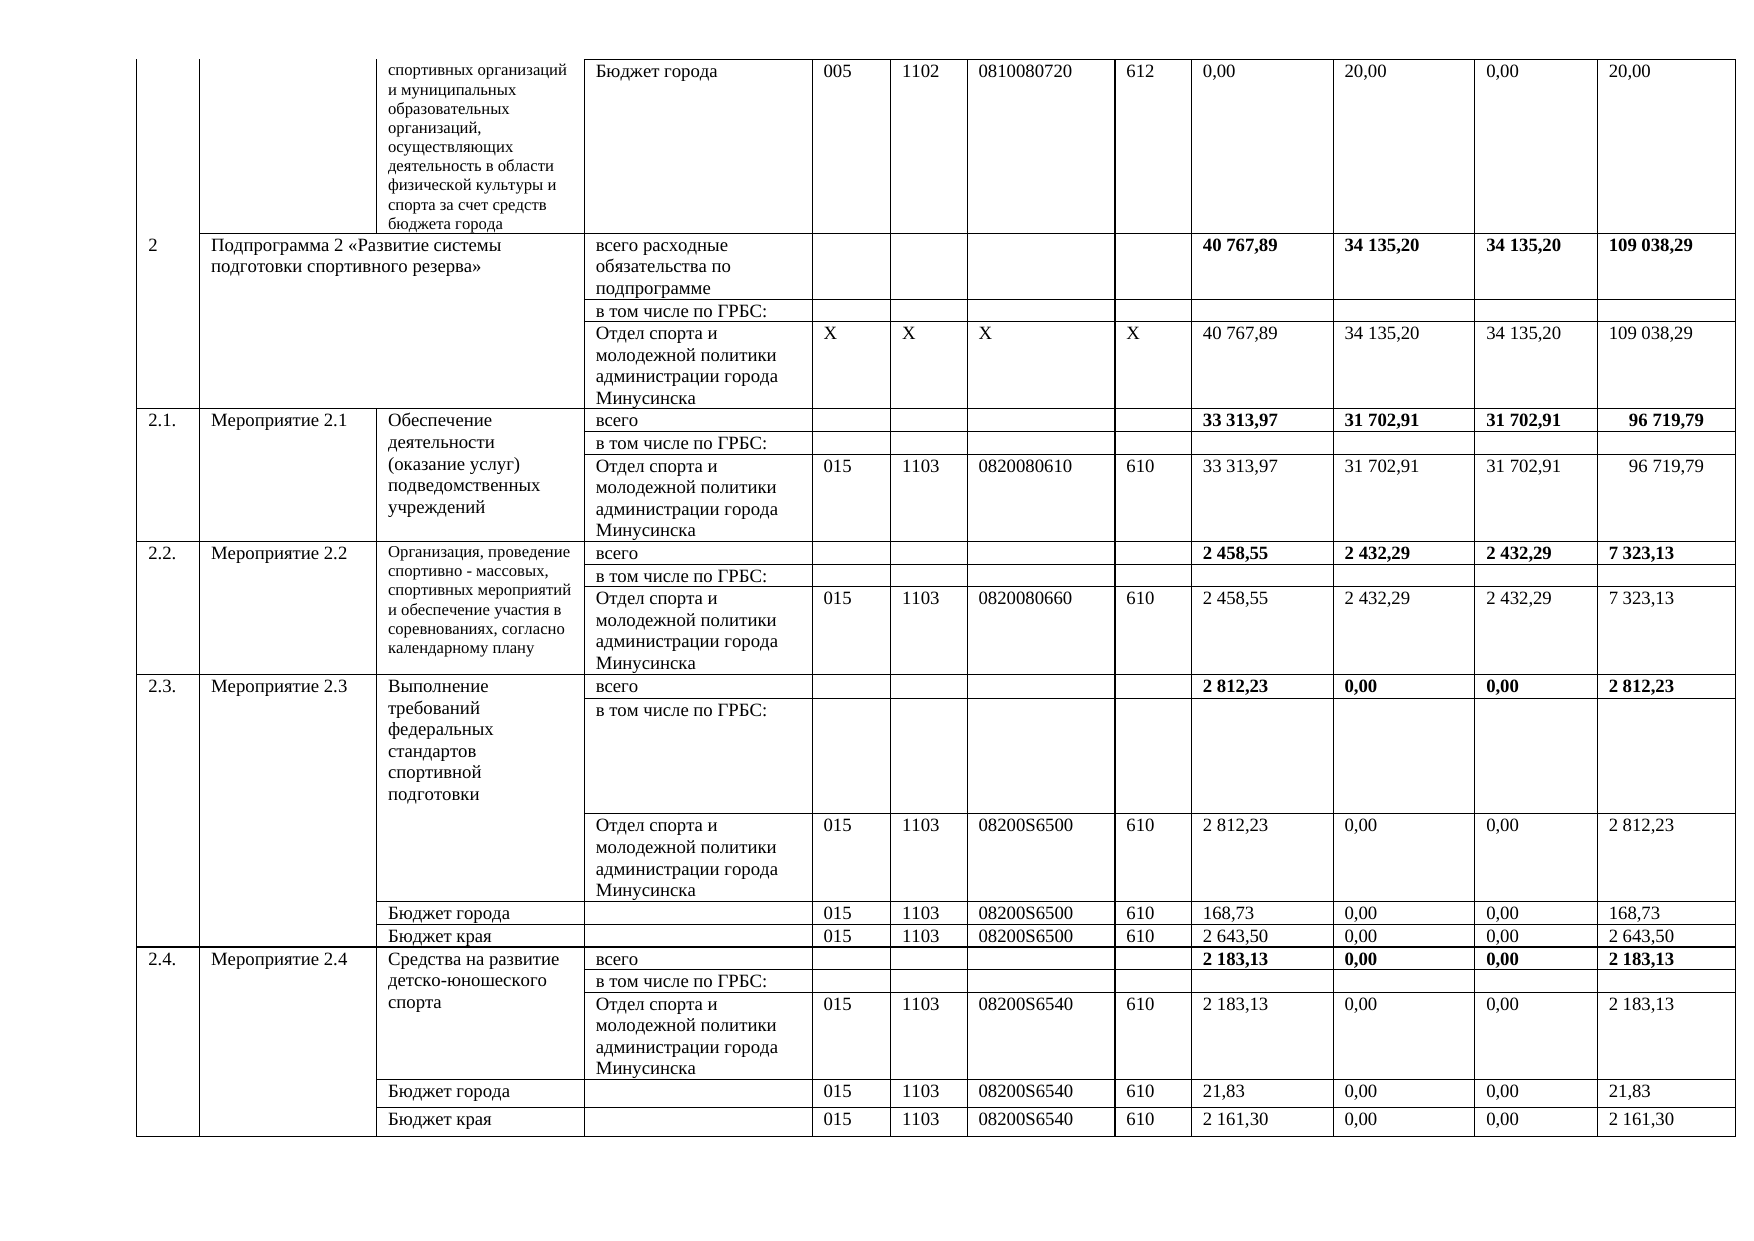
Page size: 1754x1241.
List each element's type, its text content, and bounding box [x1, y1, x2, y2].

table_cell [1192, 300, 1203, 321]
table_cell 0,00 [1334, 1108, 1474, 1136]
table_cell 34 135,20 [1475, 322, 1597, 408]
table_cell 20,00 [1334, 60, 1474, 233]
table_cell 0820080660 [968, 587, 1114, 674]
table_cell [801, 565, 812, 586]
table_cell [968, 234, 1114, 298]
table_cell 0,00 [1192, 60, 1333, 233]
table_cell [879, 432, 890, 453]
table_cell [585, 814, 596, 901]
table_cell 2 432,29 [1475, 587, 1597, 674]
table_cell 33 313,97 [1192, 455, 1333, 541]
table_cell [1104, 409, 1114, 431]
table_cell [1598, 565, 1608, 586]
table_cell 40 767,89 [1192, 322, 1333, 408]
table_cell 610 [1116, 1108, 1191, 1136]
table_cell 0,00 [1334, 814, 1474, 901]
table_cell 0,00 [1475, 993, 1597, 1079]
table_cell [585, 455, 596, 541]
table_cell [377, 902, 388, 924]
table_cell 1102 [891, 60, 967, 233]
table_cell 34 135,20 [1334, 234, 1474, 298]
table_cell 08200S6540 [968, 993, 1114, 1079]
table_cell [813, 432, 823, 453]
table_cell [585, 925, 596, 946]
table_cell Бюджет края [377, 1108, 584, 1136]
table_cell [1334, 699, 1474, 813]
table_cell 015 [813, 814, 890, 901]
table_cell [1116, 970, 1126, 992]
table_cell [1104, 542, 1114, 563]
table_cell 08200S6500 [968, 814, 1114, 901]
table_cell [585, 902, 596, 924]
table_cell [813, 542, 823, 563]
table_cell 31 702,91 [1334, 455, 1474, 541]
table_cell Х [1116, 322, 1191, 408]
table_cell [1334, 565, 1344, 586]
table_cell 2.3. [137, 675, 199, 946]
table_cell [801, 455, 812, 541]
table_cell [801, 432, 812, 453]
table_cell 21,83 [1192, 1080, 1333, 1107]
table_cell 1103 [891, 587, 967, 674]
table_cell 015 [813, 1108, 890, 1136]
table_cell [1192, 699, 1333, 813]
table_cell [1104, 300, 1114, 321]
table_cell 2 812,23 [1598, 675, 1735, 698]
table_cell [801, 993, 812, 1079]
table_cell [1463, 565, 1474, 586]
table_cell [1116, 234, 1191, 298]
table_cell [968, 409, 978, 431]
table_cell Х [891, 322, 967, 408]
table_cell 2 [137, 233, 199, 408]
table_cell [1192, 432, 1203, 453]
table_cell [891, 948, 902, 969]
table_cell Средства на развитие детско-юношеского спорта [377, 948, 584, 1079]
table_cell [1322, 300, 1333, 321]
table_cell [891, 300, 902, 321]
table_cell [1724, 970, 1735, 992]
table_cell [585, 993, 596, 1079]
table_cell [879, 565, 890, 586]
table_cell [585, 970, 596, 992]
table_cell [813, 300, 823, 321]
table_cell 2.4. [137, 948, 199, 1136]
table_cell [956, 300, 967, 321]
table_cell 0810080720 [968, 60, 1114, 233]
table_cell 31 702,91 [1475, 455, 1597, 541]
table_cell Мероприятие 2.2 [200, 542, 376, 674]
table_cell 0,00 [1334, 1080, 1474, 1107]
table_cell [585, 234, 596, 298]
table_cell 40 767,89 [1192, 234, 1333, 298]
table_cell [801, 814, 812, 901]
table_cell [891, 432, 902, 453]
table_cell Организация, проведение спортивно - массовых, спортивных мероприятий и обеспечение участия в соревнованиях, согласно календарному плану [377, 542, 584, 674]
table_cell [1475, 565, 1486, 586]
table_cell в том числе по ГРБС: [585, 699, 812, 813]
table_cell [1116, 565, 1126, 586]
table_cell 1103 [891, 1108, 967, 1136]
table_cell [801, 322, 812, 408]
table_cell 2.2. [137, 542, 199, 674]
table_cell [1180, 948, 1191, 969]
table_cell 2 161,30 [1192, 1108, 1333, 1136]
table_cell Обеспечение деятельности (оказание услуг) подведомственных учреждений [377, 409, 584, 541]
table_cell 1103 [891, 993, 967, 1079]
table_cell [813, 409, 823, 431]
table_cell [968, 432, 978, 453]
table_cell [956, 409, 967, 431]
table_cell 109 038,29 [1598, 322, 1735, 408]
table_cell [956, 970, 967, 992]
table_cell [1104, 565, 1114, 586]
table_cell [1475, 699, 1597, 813]
table_cell [891, 542, 902, 563]
table_cell [1598, 699, 1735, 813]
table_cell 34 135,20 [1334, 322, 1474, 408]
table_cell [956, 432, 967, 453]
table_cell Х [813, 322, 890, 408]
table_cell [956, 948, 967, 969]
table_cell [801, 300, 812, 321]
table_cell Отдел спорта и молодежной политики администрации города Минусинска [585, 587, 812, 674]
table_cell 109 038,29 [1598, 234, 1735, 298]
table_cell [813, 970, 823, 992]
table_cell [1598, 970, 1608, 992]
table_cell 2 812,23 [1598, 814, 1735, 901]
table_cell [813, 948, 823, 969]
table_cell 96 719,79 [1598, 455, 1735, 541]
table_cell [1180, 409, 1191, 431]
table_cell 1103 [891, 814, 967, 901]
table_cell [968, 970, 978, 992]
table_cell 7 323,13 [1598, 587, 1735, 674]
table_cell 0820080610 [968, 455, 1114, 541]
table_cell [1192, 565, 1203, 586]
table_cell [1463, 300, 1474, 321]
table_cell 08200S6540 [968, 1080, 1114, 1107]
table_cell [1334, 432, 1474, 453]
table_cell Мероприятие 2.1 [200, 409, 376, 541]
table_cell 2 812,23 [1192, 675, 1333, 698]
table_cell [1180, 542, 1191, 563]
table_cell 015 [813, 587, 890, 674]
table_cell Мероприятие 2.4 [200, 948, 376, 1136]
table_cell [1104, 432, 1114, 453]
table_cell [968, 565, 978, 586]
table_cell [1116, 948, 1126, 969]
table_cell 21,83 [1598, 1080, 1735, 1107]
table_cell 31 702,91 [1334, 409, 1474, 431]
table_cell [1322, 970, 1333, 992]
table_cell [1475, 300, 1486, 321]
table_cell [585, 1080, 812, 1107]
table_cell [1180, 432, 1191, 453]
table_cell [813, 699, 890, 813]
table_cell 31 702,91 [1475, 409, 1597, 431]
table_cell 2 812,23 [1192, 814, 1333, 901]
table_cell 2 183,13 [1598, 993, 1735, 1079]
table_cell [1116, 432, 1126, 453]
table_cell [968, 948, 978, 969]
table_cell 610 [1116, 1080, 1191, 1107]
table_cell [968, 675, 1114, 698]
table_cell 015 [813, 993, 890, 1079]
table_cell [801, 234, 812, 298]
table_cell [1586, 565, 1597, 586]
table_cell 005 [813, 60, 890, 233]
table_cell Мероприятие 2.3 [200, 675, 376, 946]
table_cell [968, 699, 1114, 813]
table_cell 0,00 [1475, 675, 1597, 698]
table_cell 1103 [891, 455, 967, 541]
table_cell [1116, 675, 1191, 698]
table_cell Бюджет города [377, 1080, 584, 1107]
table_cell [1116, 699, 1191, 813]
table_cell 0,00 [1334, 675, 1474, 698]
table_cell [1334, 300, 1344, 321]
table_cell 015 [813, 455, 890, 541]
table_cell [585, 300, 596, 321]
table_cell [1334, 970, 1344, 992]
table_cell [879, 542, 890, 563]
table_cell 2.1. [137, 409, 199, 541]
table_cell 2 432,29 [1334, 587, 1474, 674]
table_cell [1598, 432, 1608, 453]
table_cell 610 [1116, 814, 1191, 901]
table_cell 34 135,20 [1475, 234, 1597, 298]
table_cell [891, 675, 967, 698]
table_cell 610 [1116, 455, 1191, 541]
table_cell 0,00 [1475, 1108, 1597, 1136]
table_cell [1104, 970, 1114, 992]
table_cell [879, 300, 890, 321]
table_cell [813, 675, 890, 698]
table_cell [891, 970, 902, 992]
table_cell 2 183,13 [1192, 993, 1333, 1079]
table_cell [1116, 542, 1126, 563]
table_cell [891, 409, 902, 431]
table_cell 20,00 [1598, 60, 1735, 233]
table_cell [879, 409, 890, 431]
table_cell [1192, 970, 1203, 992]
table_cell [891, 699, 967, 813]
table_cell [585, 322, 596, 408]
table_cell [801, 902, 812, 924]
table_cell [1116, 300, 1126, 321]
table_cell [1180, 300, 1191, 321]
table_cell [1724, 300, 1735, 321]
table_cell [891, 565, 902, 586]
table_cell [1724, 565, 1735, 586]
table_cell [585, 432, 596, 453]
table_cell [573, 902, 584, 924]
table_cell 610 [1116, 993, 1191, 1079]
table_cell [1322, 565, 1333, 586]
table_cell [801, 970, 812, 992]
table_cell [1104, 948, 1114, 969]
table_cell [1475, 970, 1486, 992]
table_cell 0,00 [1334, 993, 1474, 1079]
table_cell Подпрограмма 2 «Развитие системы подготовки спортивного резерва» [200, 234, 584, 408]
table_cell [956, 565, 967, 586]
table_cell 2 458,55 [1192, 587, 1333, 674]
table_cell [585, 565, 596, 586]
table_cell [585, 1108, 812, 1136]
table_cell [1116, 409, 1126, 431]
table_cell Бюджет города [585, 60, 812, 233]
table_cell [801, 925, 812, 946]
table_cell [1586, 970, 1597, 992]
table_cell [891, 234, 967, 298]
table_cell [1180, 970, 1191, 992]
table_cell [879, 948, 890, 969]
table_cell Х [968, 322, 1114, 408]
table_cell [879, 970, 890, 992]
table_cell всего [585, 675, 812, 698]
table_cell [813, 565, 823, 586]
table_cell 2 161,30 [1598, 1108, 1735, 1136]
table_cell [1724, 432, 1735, 453]
table_cell 610 [1116, 587, 1191, 674]
table_cell 0,00 [1475, 60, 1597, 233]
table_cell [1586, 300, 1597, 321]
table_cell 0,00 [1475, 814, 1597, 901]
table_cell [1180, 565, 1191, 586]
table_cell Выполнение требований федеральных стандартов спортивной подготовки [377, 675, 584, 901]
table_cell [1463, 970, 1474, 992]
table_cell [813, 234, 890, 298]
table_cell [968, 542, 978, 563]
table_cell [956, 542, 967, 563]
table_cell 015 [813, 1080, 890, 1107]
table_cell [1322, 432, 1333, 453]
table_cell 08200S6540 [968, 1108, 1114, 1136]
table_cell [1598, 300, 1608, 321]
table_cell [1475, 432, 1597, 453]
table_cell 1103 [891, 1080, 967, 1107]
table_cell 612 [1116, 60, 1191, 233]
table_cell 0,00 [1475, 1080, 1597, 1107]
table_cell [968, 300, 978, 321]
